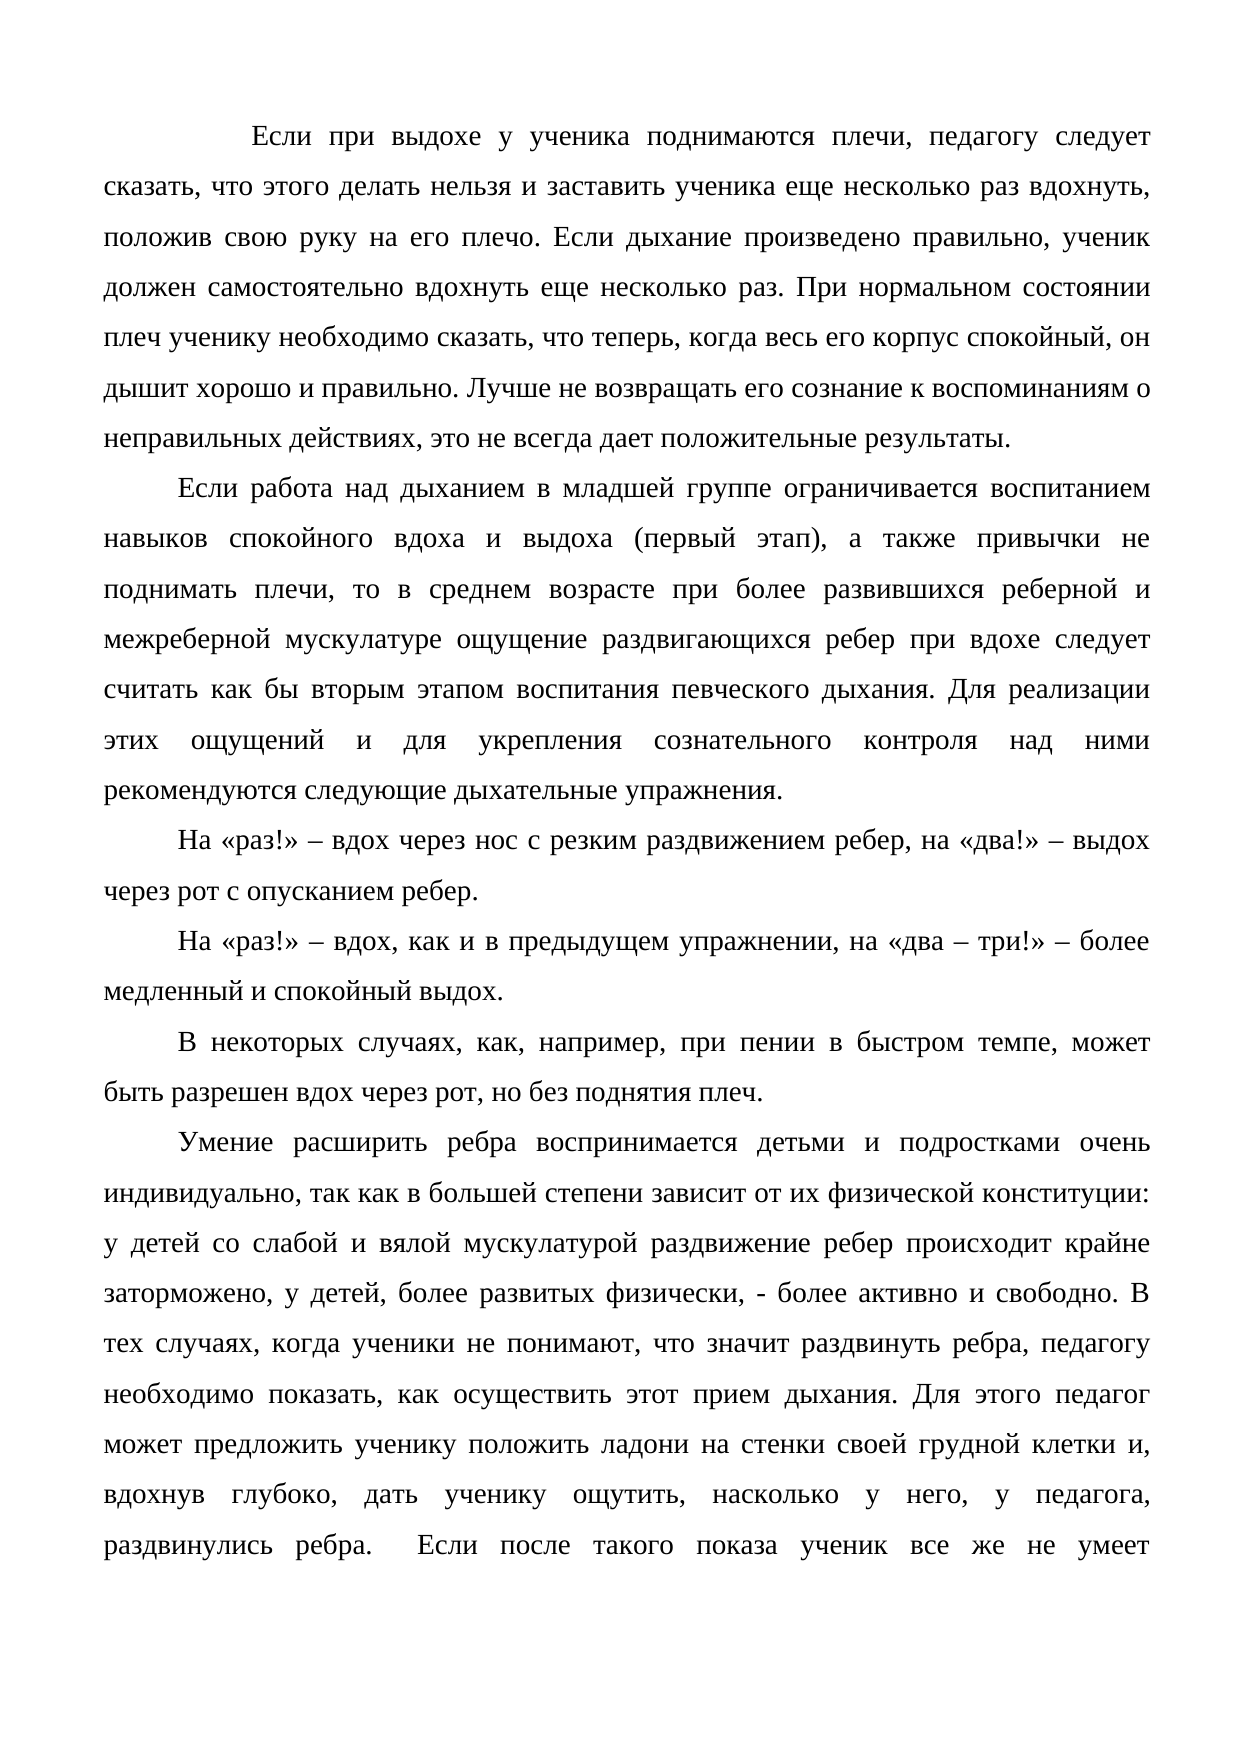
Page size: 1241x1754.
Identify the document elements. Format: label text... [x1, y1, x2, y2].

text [103, 1124, 1152, 1560]
text На «раз!» – вдох через нос с резким раздвижением ребер, на «два!» – выдох через рот с опусканием ребер. [103, 822, 1152, 906]
text В некоторых случаях, как, например, при пении в быстром темпе, может быть разрешен вдох через рот, но без поднятия плеч. [103, 1024, 1152, 1108]
text Если при выдохе у ученика поднимаются плечи, педагогу следует сказать, что этого делать нельзя и заставить ученика еще несколько раз вдохнуть, положив свою руку на его плечо. Если дыхание произведено правильно, ученик должен самостоятельно вдохнуть еще несколько раз. При нормальном состоянии плеч ученику необходимо сказать, что теперь, когда весь его корпус спокойный, он дышит хорошо и правильно. Лучше не возвращать его сознание к воспоминаниям о неправильных действиях, это не всегда дает положительные результаты. [103, 118, 1152, 453]
text Если работа над дыханием в младшей группе ограничивается воспитанием навыков спокойного вдоха и выдоха (первый этап), а также привычки не поднимать плечи, то в среднем возрасте при более развившихся реберной и межреберной мускулатуре ощущение раздвигающихся ребер при вдохе следует считать как бы вторым этапом воспитания певческого дыхания. Для реализации этих ощущений и для укрепления сознательного контроля над ними рекомендуются следующие дыхательные упражнения. [103, 470, 1152, 806]
text На «раз!» – вдох, как и в предыдущем упражнении, на «два – три!» – более медленный и спокойный выдох. [103, 923, 1152, 1007]
